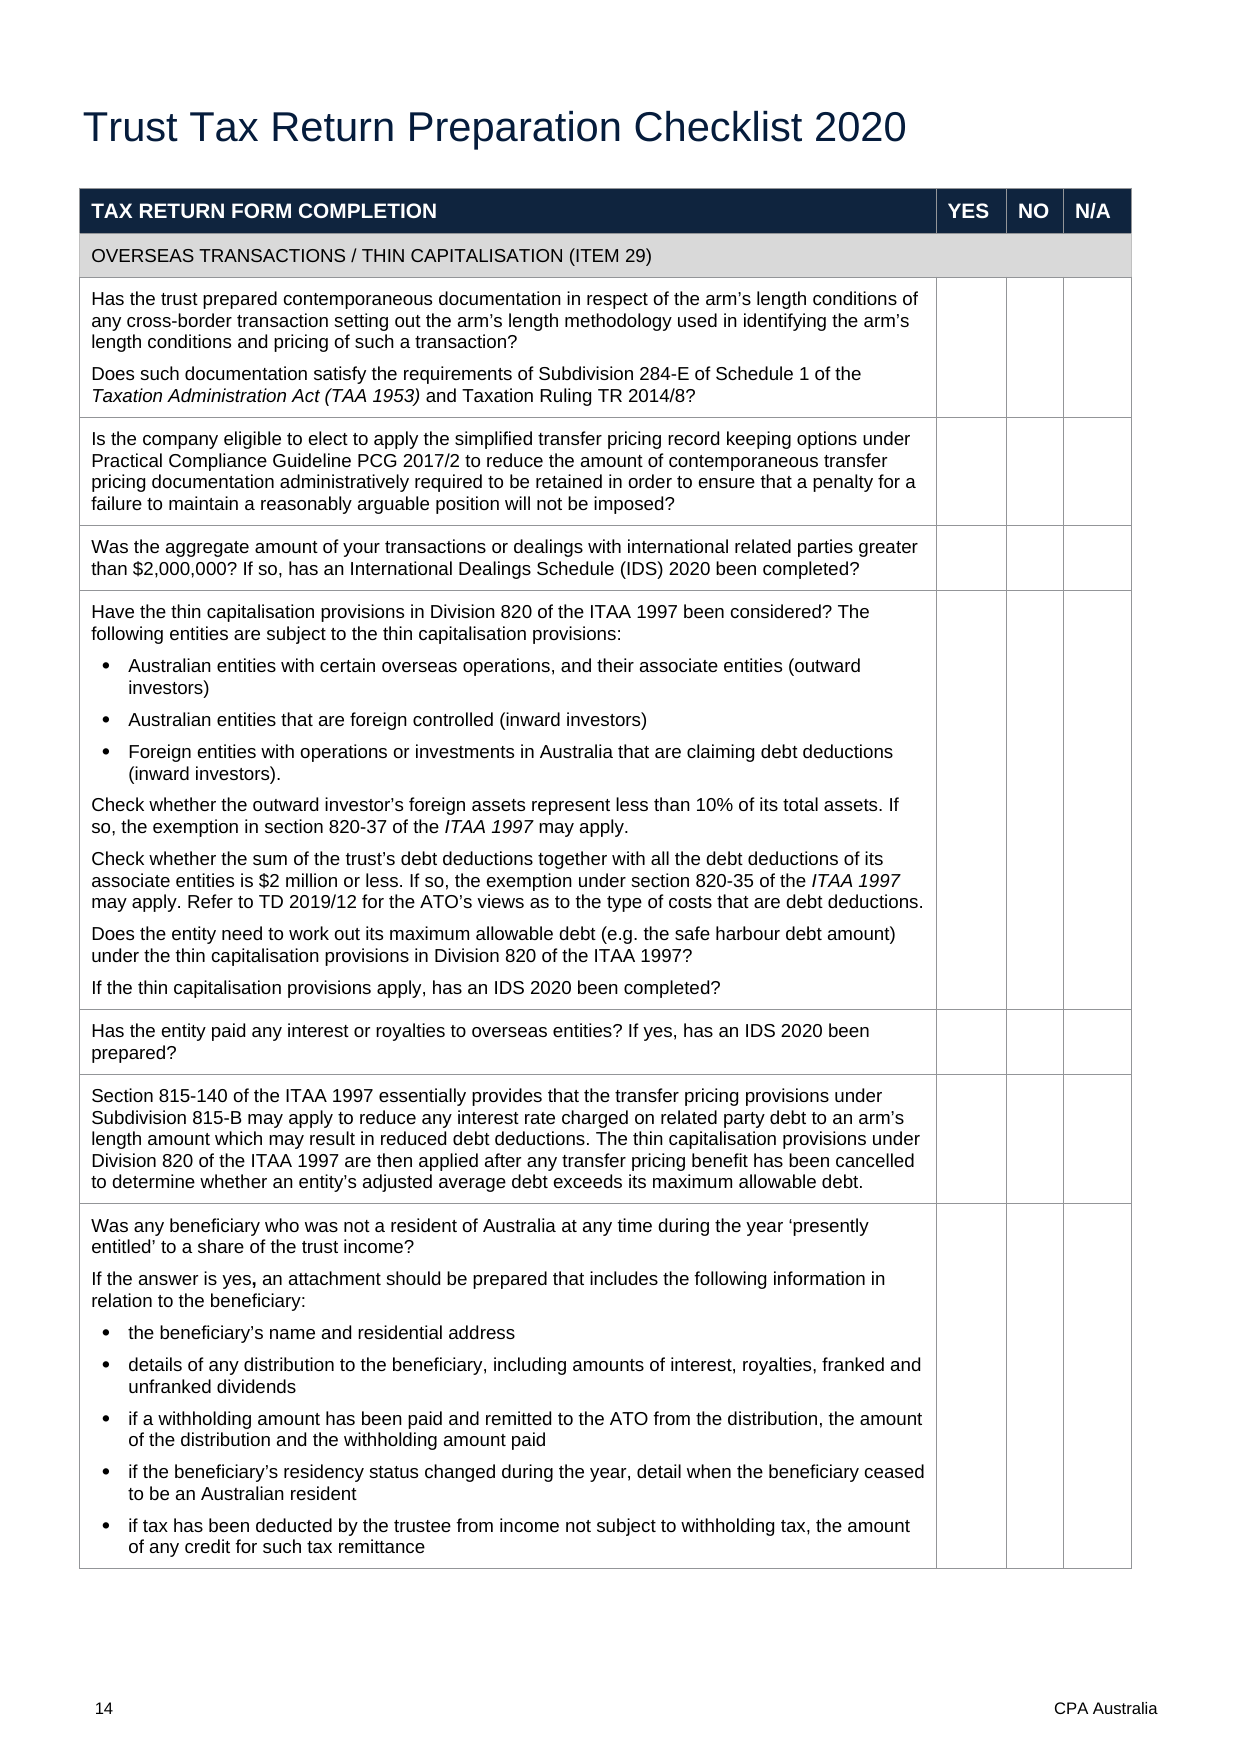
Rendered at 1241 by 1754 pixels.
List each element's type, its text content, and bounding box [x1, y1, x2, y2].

table_cell [937, 526, 1006, 590]
table_cell [937, 1010, 1006, 1073]
table_header N/A [1064, 189, 1131, 233]
table_header YES [937, 189, 1006, 233]
table_cell OVERSEAS TRANSACTIONS / THIN CAPITALISATION (ITEM 29) [80, 234, 1131, 277]
table_cell [1064, 418, 1131, 525]
table_cell [1007, 1204, 1063, 1568]
table_cell [937, 1075, 1006, 1203]
table_cell Has the trust prepared contemporaneous documentation in respect of the arm’s length conditions of any cross-border transaction setting out the arm’s length methodology used in identifying the arm’s length conditions and pricing of such a transaction? Does such documentation satisfy the requirements of Subdivision 284-E of Schedule 1 of the Taxation Administration Act (TAA 1953) and Taxation Ruling TR 2014/8? [80, 278, 936, 417]
table_cell [1007, 1075, 1063, 1203]
table_cell Have the thin capitalisation provisions in Division 820 of the ITAA 1997 been considered? The following entities are subject to the thin capitalisation provisions: Australian entities with certain overseas operations, and their associate entities (outward investors) Australian entities that are foreign controlled (inward investors) Foreign entities with operations or investments in Australia that are claiming debt deductions (inward investors). Check whether the outward investor’s foreign assets represent less than 10% of its total assets. If so, the exemption in section 820-37 of the ITAA 1997 may apply. Check whether the sum of the trust’s debt deductions together with all the debt deductions of its associate entities is $2 million or less. If so, the exemption under section 820-35 of the ITAA 1997 may apply. Refer to TD 2019/12 for the ATO’s views as to the type of costs that are debt deductions. Does the entity need to work out its maximum allowable debt (e.g. the safe harbour debt amount) under the thin capitalisation provisions in Division 820 of the ITAA 1997? If the thin capitalisation provisions apply, has an IDS 2020 been completed? [80, 591, 936, 1008]
table_cell [1064, 591, 1131, 1008]
table_cell [1064, 1204, 1131, 1568]
table_cell [1064, 1075, 1131, 1203]
table_cell [1007, 1010, 1063, 1073]
table_cell Has the entity paid any interest or royalties to overseas entities? If yes, has an IDS 2020 been prepared? [80, 1010, 936, 1073]
table_cell [1064, 278, 1131, 417]
table_cell [1007, 526, 1063, 590]
table_header TAX RETURN FORM COMPLETION [80, 189, 936, 233]
table_cell [937, 418, 1006, 525]
table_header NO [1007, 189, 1063, 233]
table_cell [937, 1204, 1006, 1568]
table_cell Was any beneficiary who was not a resident of Australia at any time during the year ‘presently entitled’ to a share of the trust income? If the answer is yes, an attachment should be prepared that includes the following information in relation to the beneficiary: the beneficiary’s name and residential address details of any distribution to the beneficiary, including amounts of interest, royalties, franked and unfranked dividends if a withholding amount has been paid and remitted to the ATO from the distribution, the amount of the distribution and the withholding amount paid if the beneficiary’s residency status changed during the year, detail when the beneficiary ceased to be an Australian resident if tax has been deducted by the trustee from income not subject to withholding tax, the amount of any credit for such tax remittance [80, 1204, 936, 1568]
table_cell [1064, 526, 1131, 590]
table_cell [1064, 1010, 1131, 1073]
table_cell [1007, 591, 1063, 1008]
table_cell Is the company eligible to elect to apply the simplified transfer pricing record keeping options under Practical Compliance Guideline PCG 2017/2 to reduce the amount of contemporaneous transfer pricing documentation administratively required to be retained in order to ensure that a penalty for a failure to maintain a reasonably arguable position will not be imposed? [80, 418, 936, 525]
table_cell [1007, 418, 1063, 525]
table_cell [1007, 278, 1063, 417]
table_cell Section 815-140 of the ITAA 1997 essentially provides that the transfer pricing provisions under Subdivision 815-B may apply to reduce any interest rate charged on related party debt to an arm’s length amount which may result in reduced debt deductions. The thin capitalisation provisions under Division 820 of the ITAA 1997 are then applied after any transfer pricing benefit has been cancelled to determine whether an entity’s adjusted average debt exceeds its maximum allowable debt. [80, 1075, 936, 1203]
table_cell [937, 278, 1006, 417]
table_cell [937, 591, 1006, 1008]
table_cell Was the aggregate amount of your transactions or dealings with international related parties greater than $2,000,000? If so, has an International Dealings Schedule (IDS) 2020 been completed? [80, 526, 936, 590]
